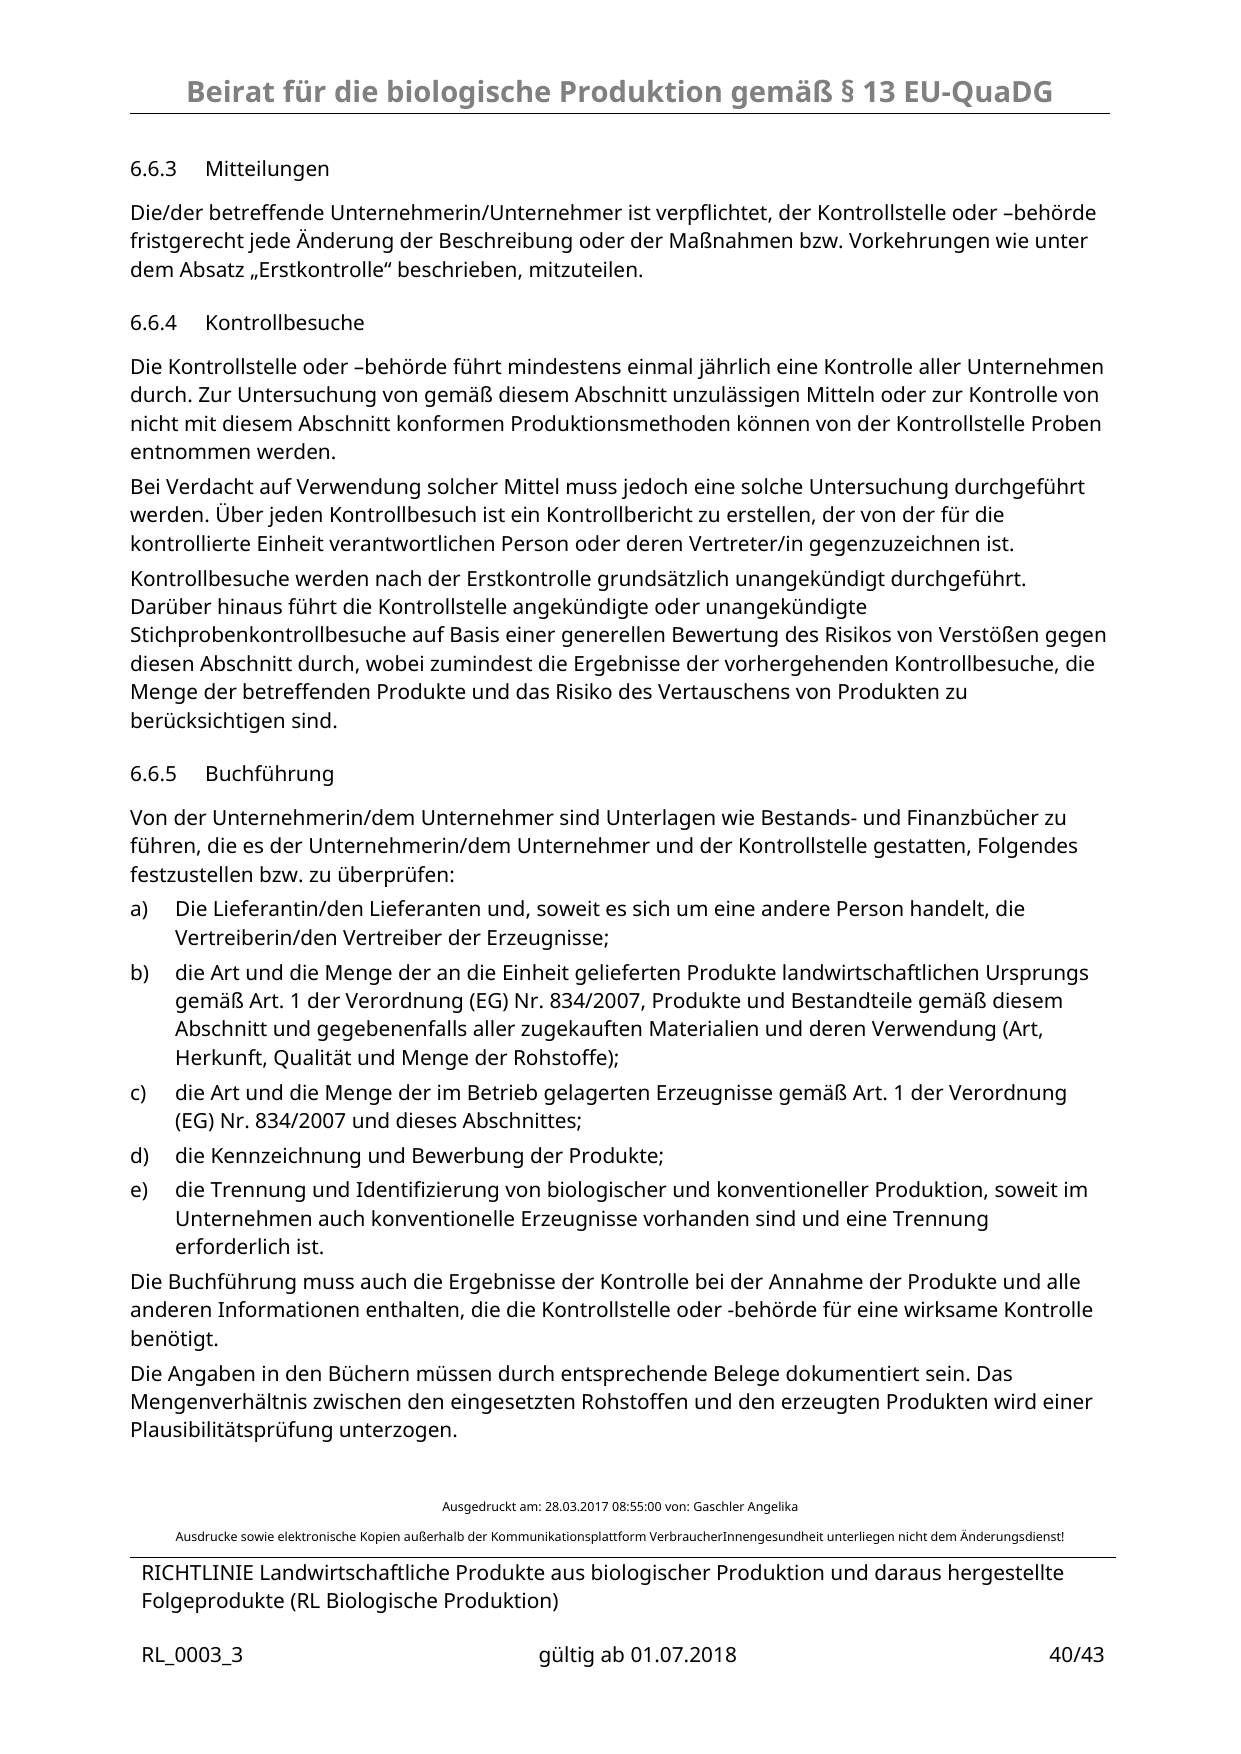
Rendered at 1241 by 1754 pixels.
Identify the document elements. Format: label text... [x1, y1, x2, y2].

text a) Die Lieferantin/den Lieferanten und, soweit es sich um eine andere Person handelt, die Vertreiberin/den Vertreiber der Erzeugnisse; [130, 894, 1110, 951]
subtitle Mitteilungen [130, 154, 1110, 181]
text Kontrollbesuche werden nach der Erstkontrolle grundsätzlich unangekündigt durchgeführt. Darüber hinaus führt die Kontrollstelle angekündigte oder unangekündigte Stichprobenkontrollbesuche auf Basis einer generellen Bewertung des Risikos von Verstößen gegen diesen Abschnitt durch, wobei zumindest die Ergebnisse der vorhergehenden Kontrollbesuche, die Menge der betreffenden Produkte und das Risiko des Vertauschens von Produkten zu berücksichtigen sind. [130, 564, 1110, 734]
text Die Kontrollstelle oder –behörde führt mindestens einmal jährlich eine Kontrolle aller Unternehmen durch. Zur Untersuchung von gemäß diesem Abschnitt unzulässigen Mitteln oder zur Kontrolle von nicht mit diesem Abschnitt konformen Produktionsmethoden können von der Kontrollstelle Proben entnommen werden. [130, 352, 1110, 466]
text Von der Unternehmerin/dem Unternehmer sind Unterlagen wie Bestands- und Finanzbücher zu führen, die es der Unternehmerin/dem Unternehmer und der Kontrollstelle gestatten, Folgendes festzustellen bzw. zu überprüfen: [130, 803, 1110, 888]
text d) die Kennzeichnung und Bewerbung der Produkte; [130, 1141, 1110, 1169]
subtitle Kontrollbesuche [130, 308, 1110, 335]
text Die Buchführung muss auch die Ergebnisse der Kontrolle bei der Annahme der Produkte und alle anderen Informationen enthalten, die die Kontrollstelle oder -behörde für eine wirksame Kontrolle benötigt. [130, 1267, 1110, 1352]
text Die Angaben in den Büchern müssen durch entsprechende Belege dokumentiert sein. Das Mengenverhältnis zwischen den eingesetzten Rohstoffen und den erzeugten Produkten wird einer Plausibilitätsprüfung unterzogen. [130, 1359, 1110, 1444]
text Die/der betreffende Unternehmerin/Unternehmer ist verpflichtet, der Kontrollstelle oder –behörde fristgerecht jede Änderung der Beschreibung oder der Maßnahmen bzw. Vorkehrungen wie unter dem Absatz „Erstkontrolle“ beschrieben, mitzuteilen. [130, 198, 1110, 283]
text c) die Art und die Menge der im Betrieb gelagerten Erzeugnisse gemäß Art. 1 der Verordnung (EG) Nr. 834/2007 und dieses Abschnittes; [130, 1078, 1110, 1134]
text b) die Art und die Menge der an die Einheit gelieferten Produkte landwirtschaftlichen Ursprungs gemäß Art. 1 der Verordnung (EG) Nr. 834/2007, Produkte und Bestandteile gemäß diesem Abschnitt und gegebenenfalls aller zugekauften Materialien und deren Verwendung (Art, Herkunft, Qualität und Menge der Rohstoffe); [130, 958, 1110, 1071]
text e) die Trennung und Identifizierung von biologischer und konventioneller Produktion, soweit im Unternehmen auch konventionelle Erzeugnisse vorhanden sind und eine Trennung erforderlich ist. [130, 1176, 1110, 1261]
subtitle Buchführung [130, 759, 1110, 786]
text Bei Verdacht auf Verwendung solcher Mittel muss jedoch eine solche Untersuchung durchgeführt werden. Über jeden Kontrollbesuch ist ein Kontrollbericht zu erstellen, der von der für die kontrollierte Einheit verantwortlichen Person oder deren Vertreter/in gegenzuzeichnen ist. [130, 472, 1110, 557]
